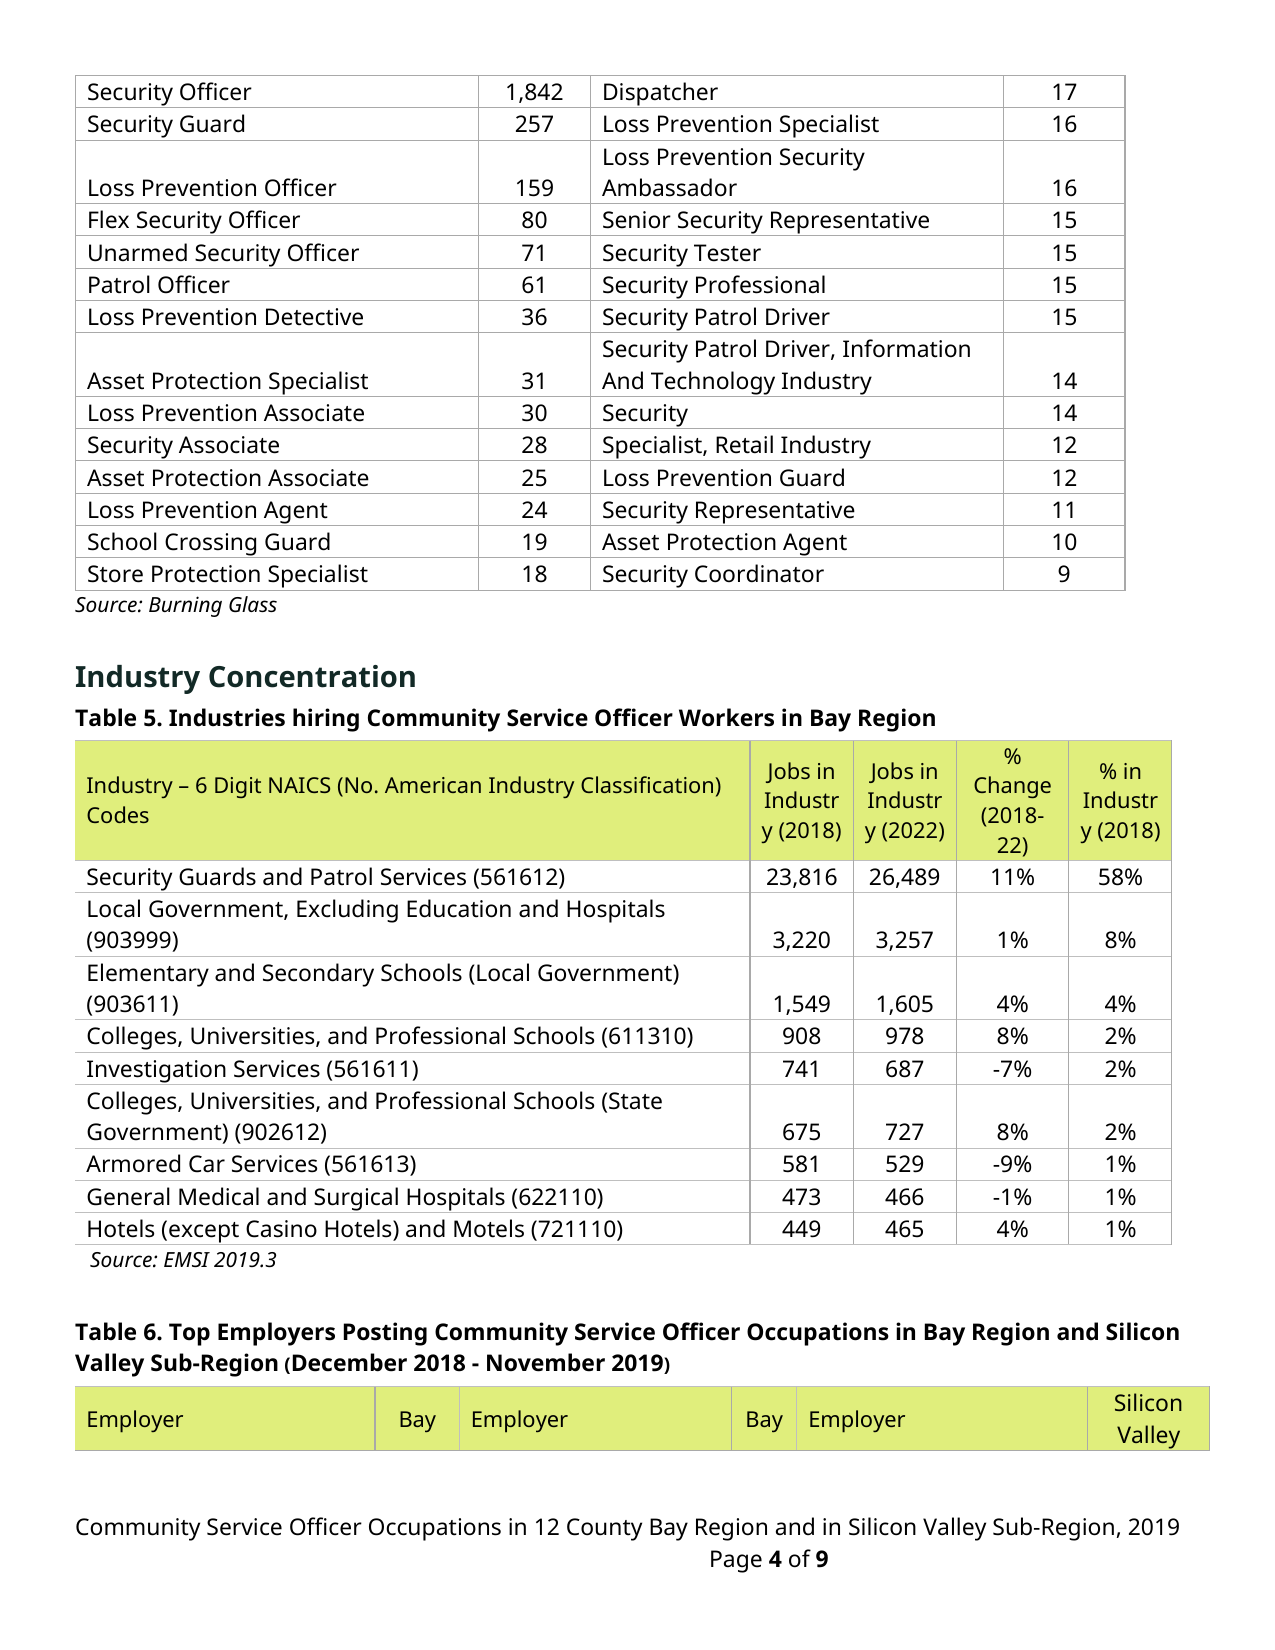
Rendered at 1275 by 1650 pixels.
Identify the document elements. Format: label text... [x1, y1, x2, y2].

table_cell 15 [1004, 301, 1124, 332]
table_cell 1,549 [751, 957, 853, 1019]
table_cell 908 [751, 1020, 853, 1052]
table_cell 14 [1004, 333, 1124, 396]
table_cell Loss Prevention Officer [76, 141, 478, 203]
table_header Silicon Valley [1088, 1387, 1209, 1450]
table_cell 1% [1069, 1149, 1171, 1180]
table_cell 8% [1069, 893, 1171, 956]
table_cell Elementary and Secondary Schools (Local Government) (903611) [75, 957, 749, 1019]
table_cell 19 [479, 526, 590, 557]
table_cell 3,257 [854, 893, 956, 956]
table_cell 11 [1004, 494, 1124, 525]
table_cell 12 [1004, 429, 1124, 460]
table_cell 18 [479, 558, 590, 589]
table_cell 727 [854, 1085, 956, 1147]
text Source: Burning Glass [75, 591, 1200, 619]
table_cell 26,489 [854, 861, 956, 892]
table_cell 466 [854, 1181, 956, 1212]
text Source: EMSI 2019.3 [90, 1245, 1200, 1274]
table_cell Flex Security Officer [76, 204, 478, 235]
table_cell 16 [1004, 141, 1124, 203]
table_header Jobs in Industry (2022) [854, 741, 956, 860]
table_cell Asset Protection Specialist [76, 333, 478, 396]
table_cell 8% [957, 1020, 1068, 1052]
table_cell 159 [479, 141, 590, 203]
table_cell 15 [1004, 204, 1124, 235]
table_cell 675 [751, 1085, 853, 1147]
table_cell 4% [1069, 957, 1171, 1019]
table_cell Security [591, 397, 1003, 428]
table_cell 1,842 [479, 76, 590, 107]
table_cell 25 [479, 461, 590, 493]
table_cell Security Patrol Driver, Information And Technology Industry [591, 333, 1003, 396]
table_header % in Industry (2018) [1069, 741, 1171, 860]
table_cell 8% [957, 1085, 1068, 1147]
table_cell 1,605 [854, 957, 956, 1019]
table_cell Security Patrol Driver [591, 301, 1003, 332]
table_cell Unarmed Security Officer [76, 236, 478, 268]
table_cell 978 [854, 1020, 956, 1052]
table_header Jobs in Industry (2018) [751, 741, 853, 860]
table_cell Asset Protection Associate [76, 461, 478, 493]
table_cell 15 [1004, 269, 1124, 300]
table_cell 71 [479, 236, 590, 268]
table_cell 741 [751, 1053, 853, 1084]
table_cell 14 [1004, 397, 1124, 428]
table_cell Patrol Officer [76, 269, 478, 300]
table_cell 30 [479, 397, 590, 428]
table_cell 80 [479, 204, 590, 235]
table_cell 529 [854, 1149, 956, 1180]
table_header Employer [75, 1387, 374, 1450]
table_cell Security Professional [591, 269, 1003, 300]
table_header Bay [732, 1387, 796, 1450]
text Table 6. Top Employers Posting Community Service Officer Occupations in Bay Region and Silicon Valley Sub-Region (December 2018 - November 2019) [75, 1315, 1200, 1378]
table_cell 581 [751, 1149, 853, 1180]
table_cell -9% [957, 1149, 1068, 1180]
table_cell 23,816 [751, 861, 853, 892]
table_cell Security Coordinator [591, 558, 1003, 589]
table_cell 473 [751, 1181, 853, 1212]
table_cell 1% [957, 893, 1068, 956]
table_cell 449 [751, 1213, 853, 1244]
table_cell Investigation Services (561611) [75, 1053, 749, 1084]
table_cell School Crossing Guard [76, 526, 478, 557]
table_cell Loss Prevention Associate [76, 397, 478, 428]
table_cell 687 [854, 1053, 956, 1084]
table_cell Senior Security Representative [591, 204, 1003, 235]
table_cell Security Guards and Patrol Services (561612) [75, 861, 749, 892]
subtitle Industry Concentration [75, 657, 1200, 696]
table_cell Hotels (except Casino Hotels) and Motels (721110) [75, 1213, 749, 1244]
table_header Employer [797, 1387, 1087, 1450]
table_cell Local Government, Excluding Education and Hospitals (903999) [75, 893, 749, 956]
table_cell 465 [854, 1213, 956, 1244]
table_cell Armored Car Services (561613) [75, 1149, 749, 1180]
table_cell 2% [1069, 1020, 1171, 1052]
table_header Industry – 6 Digit NAICS (No. American Industry Classification) Codes [75, 741, 749, 860]
table_cell Loss Prevention Guard [591, 461, 1003, 493]
table_cell 31 [479, 333, 590, 396]
table_cell Specialist, Retail Industry [591, 429, 1003, 460]
table_cell 257 [479, 108, 590, 139]
table_cell Security Guard [76, 108, 478, 139]
table_cell 24 [479, 494, 590, 525]
table_cell 2% [1069, 1053, 1171, 1084]
table_cell 36 [479, 301, 590, 332]
table_cell 10 [1004, 526, 1124, 557]
table_cell 16 [1004, 108, 1124, 139]
text Table 5. Industries hiring Community Service Officer Workers in Bay Region [75, 702, 1200, 733]
table_cell Asset Protection Agent [591, 526, 1003, 557]
table_header Employer [460, 1387, 731, 1450]
table_cell 58% [1069, 861, 1171, 892]
table_cell Security Officer [76, 76, 478, 107]
table_cell Loss Prevention Specialist [591, 108, 1003, 139]
table_cell 3,220 [751, 893, 853, 956]
table_header % Change (2018-22) [957, 741, 1068, 860]
table_cell 1% [1069, 1213, 1171, 1244]
table_cell General Medical and Surgical Hospitals (622110) [75, 1181, 749, 1212]
table_cell 15 [1004, 236, 1124, 268]
table_cell Security Associate [76, 429, 478, 460]
table_cell 4% [957, 957, 1068, 1019]
table_cell -1% [957, 1181, 1068, 1212]
table_cell Store Protection Specialist [76, 558, 478, 589]
table_cell Loss Prevention Agent [76, 494, 478, 525]
table_cell Colleges, Universities, and Professional Schools (State Government) (902612) [75, 1085, 749, 1147]
table_cell 11% [957, 861, 1068, 892]
table_cell 2% [1069, 1085, 1171, 1147]
table_cell 12 [1004, 461, 1124, 493]
table_cell Dispatcher [591, 76, 1003, 107]
table_cell 1% [1069, 1181, 1171, 1212]
table_cell Loss Prevention Security Ambassador [591, 141, 1003, 203]
table_cell 17 [1004, 76, 1124, 107]
table_cell Loss Prevention Detective [76, 301, 478, 332]
table_cell Security Tester [591, 236, 1003, 268]
table_cell 9 [1004, 558, 1124, 589]
table_cell -7% [957, 1053, 1068, 1084]
table_cell Colleges, Universities, and Professional Schools (611310) [75, 1020, 749, 1052]
table_cell 4% [957, 1213, 1068, 1244]
table_cell Security Representative [591, 494, 1003, 525]
table_header Bay [376, 1387, 459, 1450]
table_cell 28 [479, 429, 590, 460]
table_cell 61 [479, 269, 590, 300]
